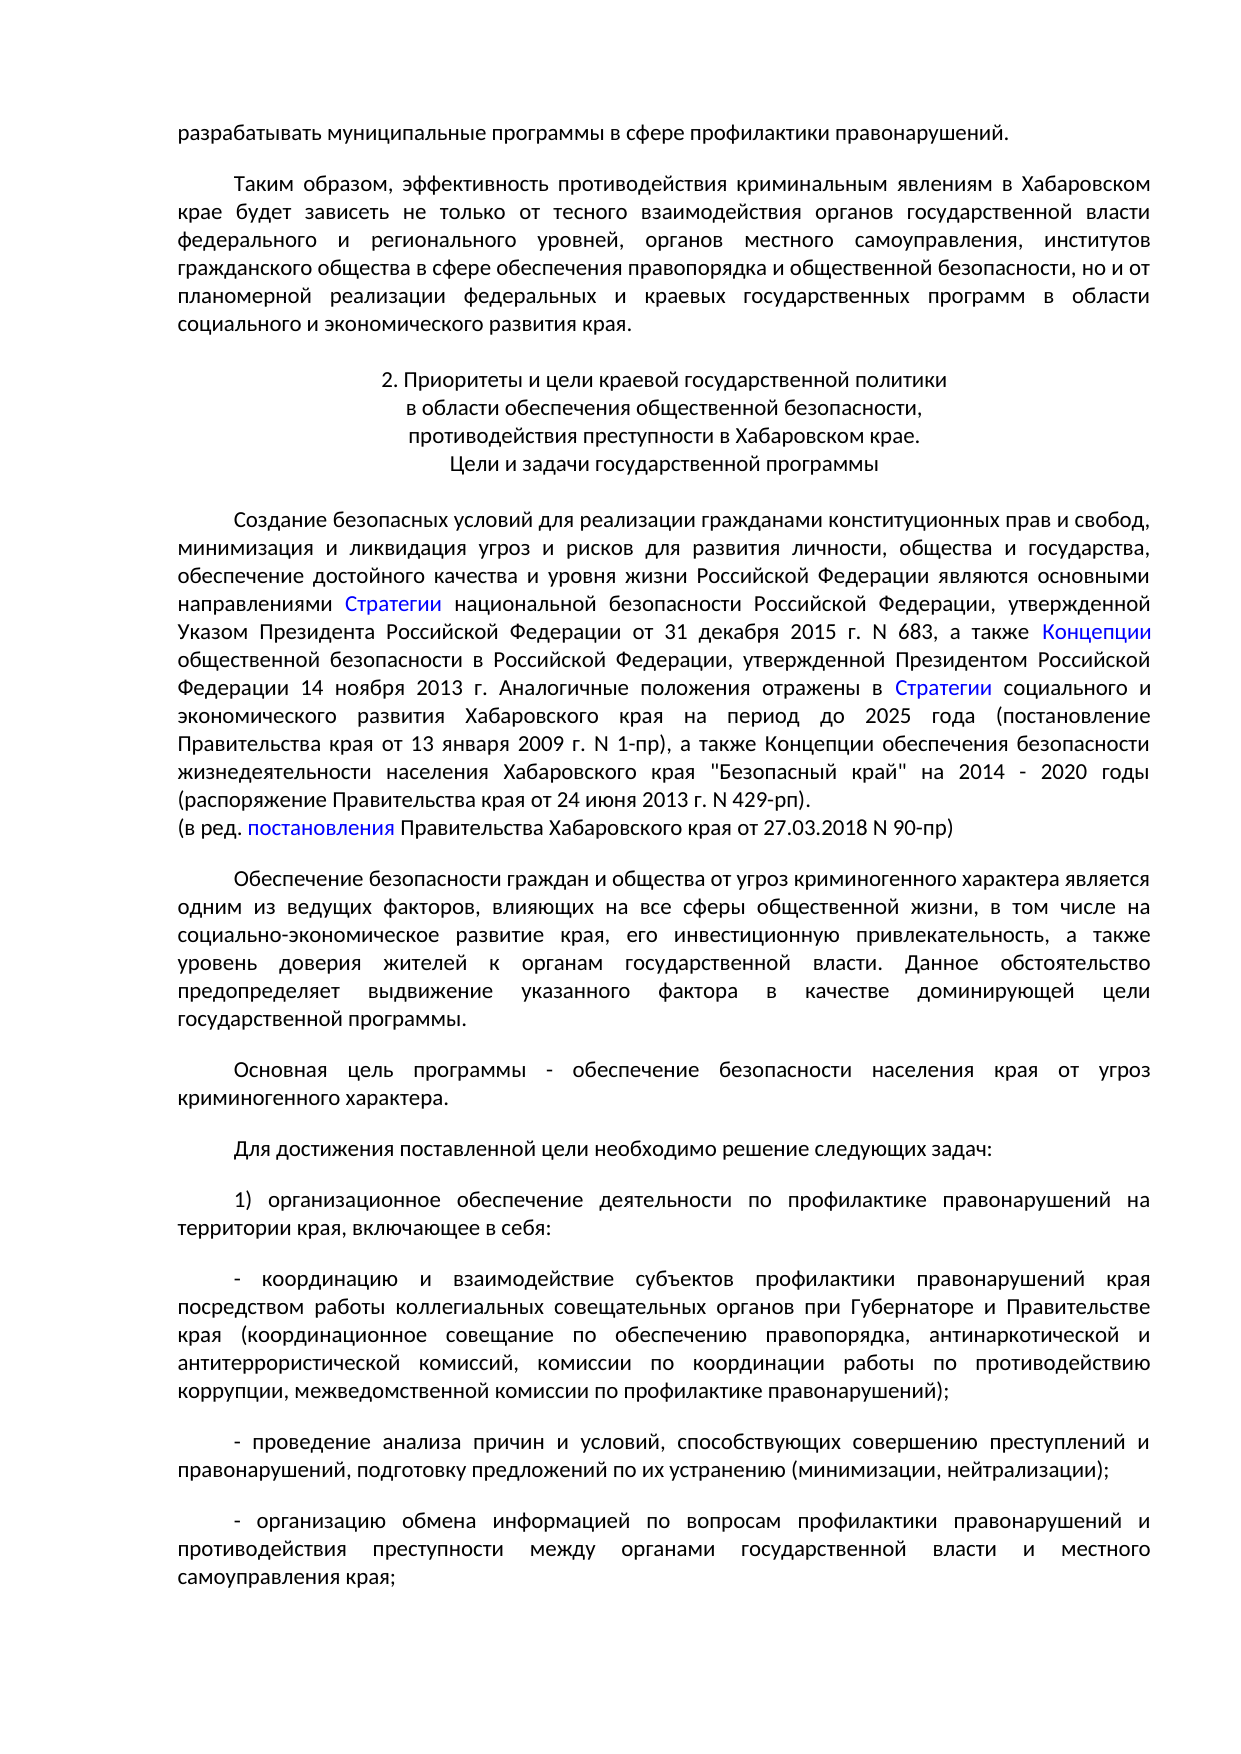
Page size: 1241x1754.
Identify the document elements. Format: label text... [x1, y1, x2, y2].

text 2. Приоритеты и цели краевой государственной политики [177, 365, 1152, 393]
text (в ред. постановления Правительства Хабаровского края от 27.03.2018 N 90-пр) [177, 813, 1152, 842]
text - организацию обмена информацией по вопросам профилактики правонарушений и противодействия преступности между органами государственной власти и местного самоуправления края; [177, 1506, 1152, 1590]
text противодействия преступности в Хабаровском крае. [177, 421, 1152, 449]
text Цели и задачи государственной программы [177, 449, 1152, 477]
text Обеспечение безопасности граждан и общества от угроз криминогенного характера является одним из ведущих факторов, влияющих на все сферы общественной жизни, в том числе на социально-экономическое развитие края, его инвестиционную привлекательность, а также уровень доверия жителей к органам государственной власти. Данное обстоятельство предопределяет выдвижение указанного фактора в качестве доминирующей цели государственной программы. [177, 864, 1152, 1033]
text Основная цель программы - обеспечение безопасности населения края от угроз криминогенного характера. [177, 1056, 1152, 1112]
text Создание безопасных условий для реализации гражданами конституционных прав и свобод, минимизация и ликвидация угроз и рисков для развития личности, общества и государства, обеспечение достойного качества и уровня жизни Российской Федерации являются основными направлениями Стратегии национальной безопасности Российской Федерации, утвержденной Указом Президента Российской Федерации от 31 декабря 2015 г. N 683, а также Концепции общественной безопасности в Российской Федерации, утвержденной Президентом Российской Федерации 14 ноября 2013 г. Аналогичные положения отражены в Стратегии социального и экономического развития Хабаровского края на период до 2025 года (постановление Правительства края от 13 января 2009 г. N 1-пр), а также Концепции обеспечения безопасности жизнедеятельности населения Хабаровского края "Безопасный край" на 2014 - 2020 годы (распоряжение Правительства края от 24 июня 2013 г. N 429-рп). [177, 505, 1152, 813]
text в области обеспечения общественной безопасности, [177, 393, 1152, 421]
text - проведение анализа причин и условий, способствующих совершению преступлений и правонарушений, подготовку предложений по их устранению (минимизации, нейтрализации); [177, 1427, 1152, 1483]
text 1) организационное обеспечение деятельности по профилактике правонарушений на территории края, включающее в себя: [177, 1185, 1152, 1241]
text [177, 118, 1152, 146]
text Таким образом, эффективность противодействия криминальным явлениям в Хабаровском крае будет зависеть не только от тесного взаимодействия органов государственной власти федерального и регионального уровней, органов местного самоуправления, институтов гражданского общества в сфере обеспечения правопорядка и общественной безопасности, но и от планомерной реализации федеральных и краевых государственных программ в области социального и экономического развития края. [177, 169, 1152, 337]
text Для достижения поставленной цели необходимо решение следующих задач: [177, 1134, 1152, 1162]
text - координацию и взаимодействие субъектов профилактики правонарушений края посредством работы коллегиальных совещательных органов при Губернаторе и Правительстве края (координационное совещание по обеспечению правопорядка, антинаркотической и антитеррористической комиссий, комиссии по координации работы по противодействию коррупции, межведомственной комиссии по профилактике правонарушений); [177, 1264, 1152, 1404]
